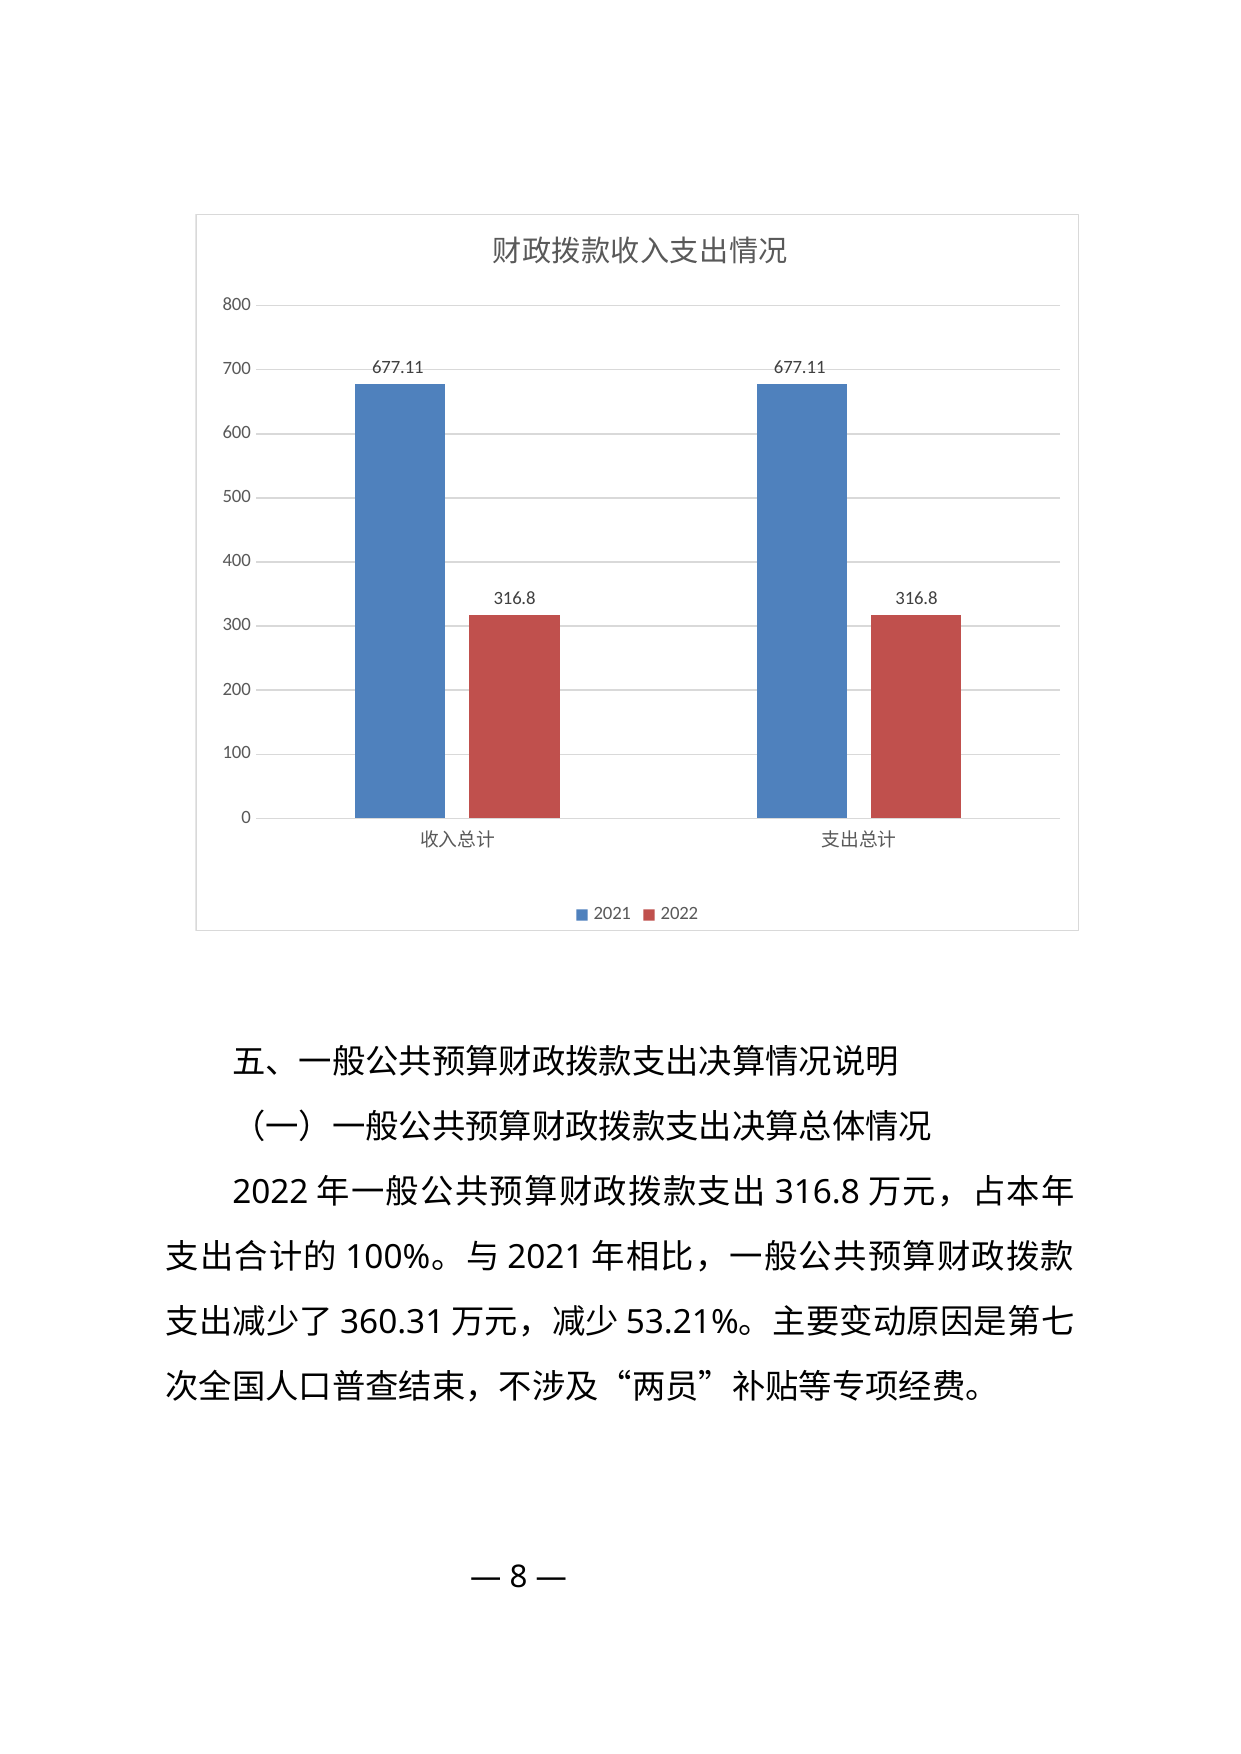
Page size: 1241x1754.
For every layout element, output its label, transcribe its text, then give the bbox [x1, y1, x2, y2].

text （一）一般公共预算财政拨款支出决算总体情况 [165, 1091, 1075, 1156]
text 2022年一般公共预算财政拨款支出316.8万元，占本年支出合计的100%。与2021年相比，一般公共预算财政拨款支出减少了360.31万元，减少53.21%。主要变动原因是第七次全国人口普查结束，不涉及“两员”补贴等专项经费。 [165, 1156, 1075, 1416]
text 五、一般公共预算财政拨款支出决算情况说明 [165, 1026, 1075, 1091]
